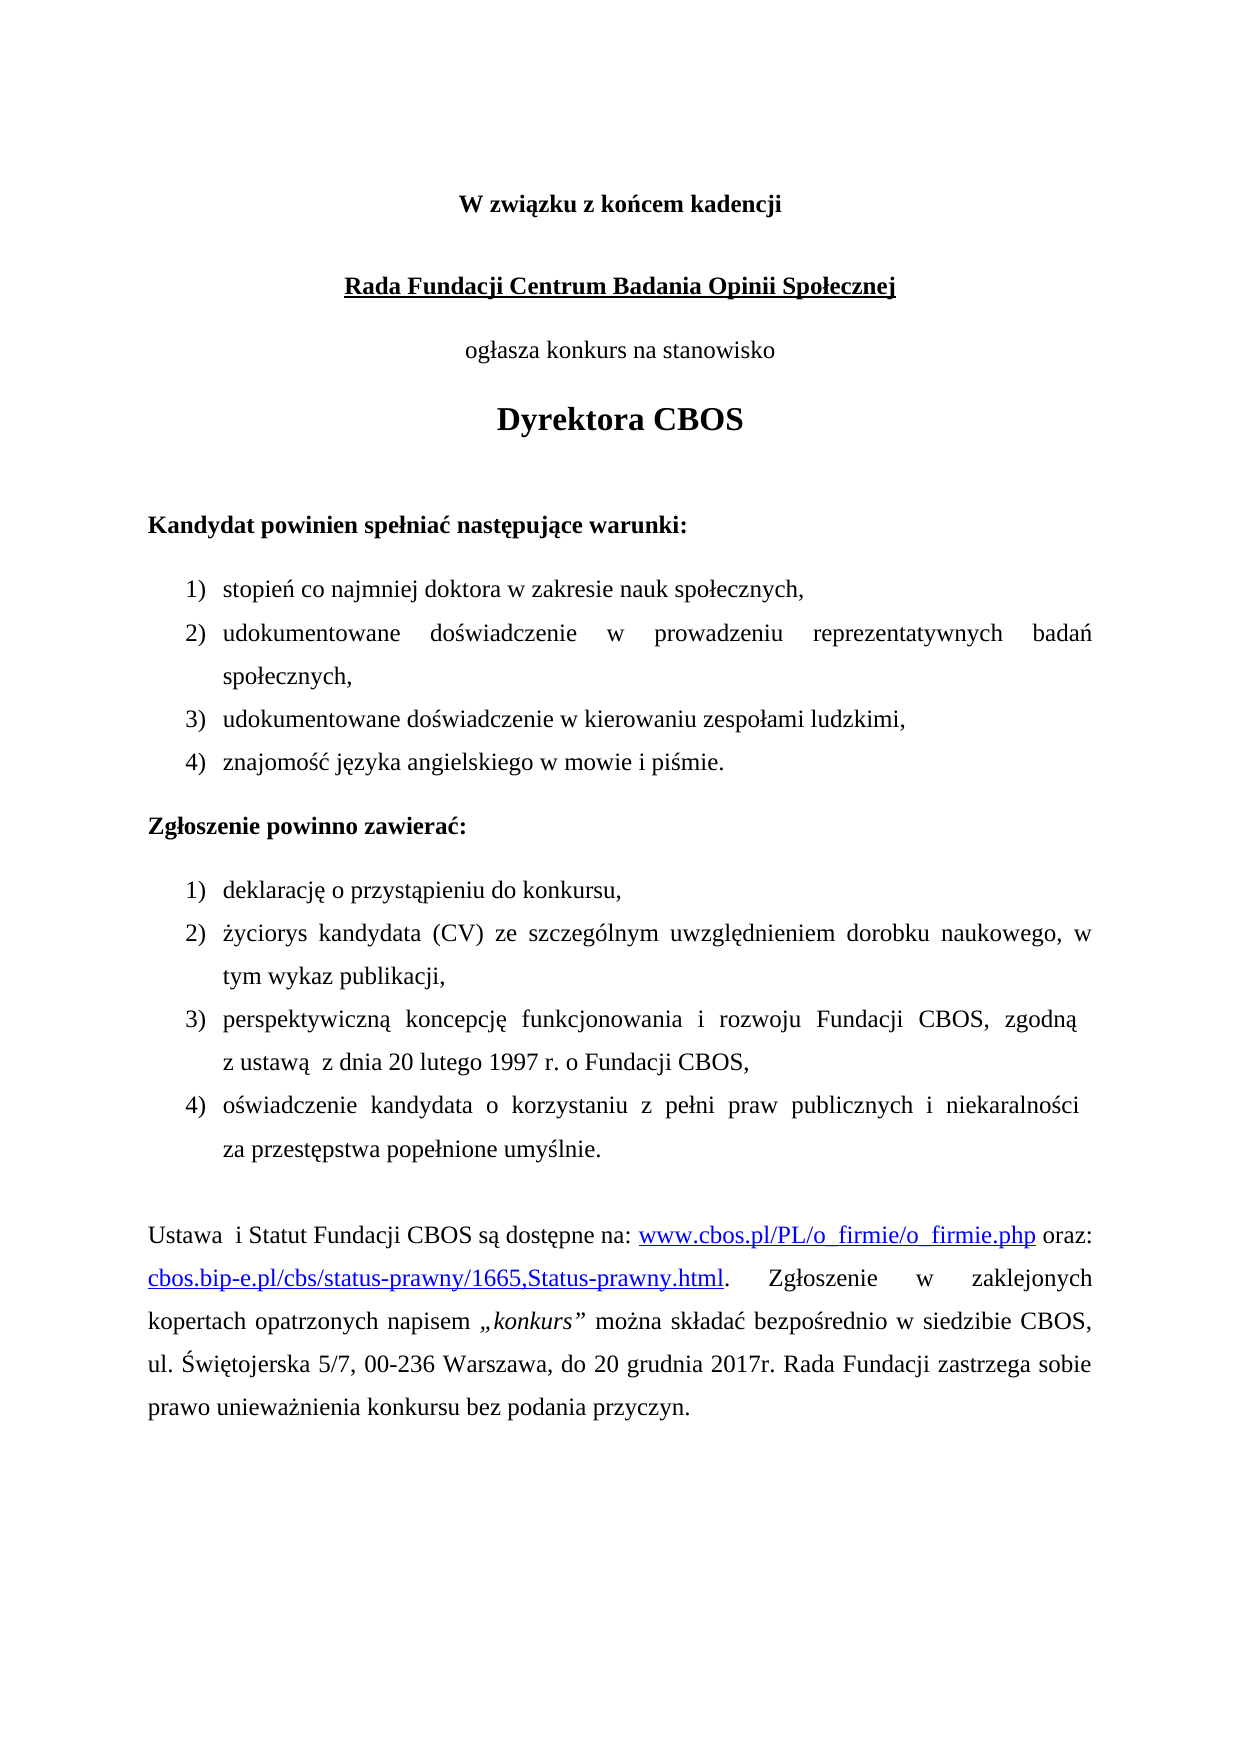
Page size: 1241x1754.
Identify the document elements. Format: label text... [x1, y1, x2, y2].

text Kandydat powinien spełniać następujące warunki: [148, 511, 1093, 539]
list stopień co najmniej doktora w zakresie nauk społecznych, [185, 574, 1093, 603]
list Ustawa i Statut Fundacji CBOS są dostępne na: www.cbos.pl/PL/o_firmie/o_firmie.php oraz: cbos.bip-e.pl/cbs/status-prawny/1665,Status-prawny.html. Zgłoszenie w zaklejonych kopertach opatrzonych napisem „konkurs” można składać bezpośrednio w siedzibie CBOS, ul. Świętojerska 5/7, 00-236 Warszawa, do 20 grudnia 2017r. Rada Fundacji zastrzega sobie prawo unieważnienia konkursu bez podania przyczyn. [148, 1220, 1093, 1421]
list perspektywiczną koncepcję funkcjonowania i rozwoju Fundacji CBOS, zgodną z ustawą z dnia 20 lutego 1997 r. o Fundacji CBOS, [185, 1004, 1093, 1076]
text Rada Fundacji Centrum Badania Opinii Społecznej [148, 271, 1093, 300]
list oświadczenie kandydata o korzystaniu z pełni praw publicznych i niekaralności za przestępstwa popełnione umyślnie. [185, 1091, 1093, 1162]
list udokumentowane doświadczenie w kierowaniu zespołami ludzkimi, [185, 704, 1093, 733]
text W związku z końcem kadencji [148, 189, 1093, 218]
list życiorys kandydata (CV) ze szczególnym uwzględnieniem dorobku naukowego, w tym wykaz publikacji, [185, 918, 1093, 990]
text ogłasza konkurs na stanowisko [148, 335, 1093, 364]
list udokumentowane doświadczenie w prowadzeniu reprezentatywnych badań społecznych, [185, 618, 1093, 689]
list deklarację o przystąpieniu do konkursu, [185, 875, 1093, 904]
list znajomość języka angielskiego w mowie i piśmie. [185, 747, 1093, 776]
text Zgłoszenie powinno zawierać: [148, 811, 1093, 840]
text Dyrektora CBOS [148, 399, 1093, 438]
